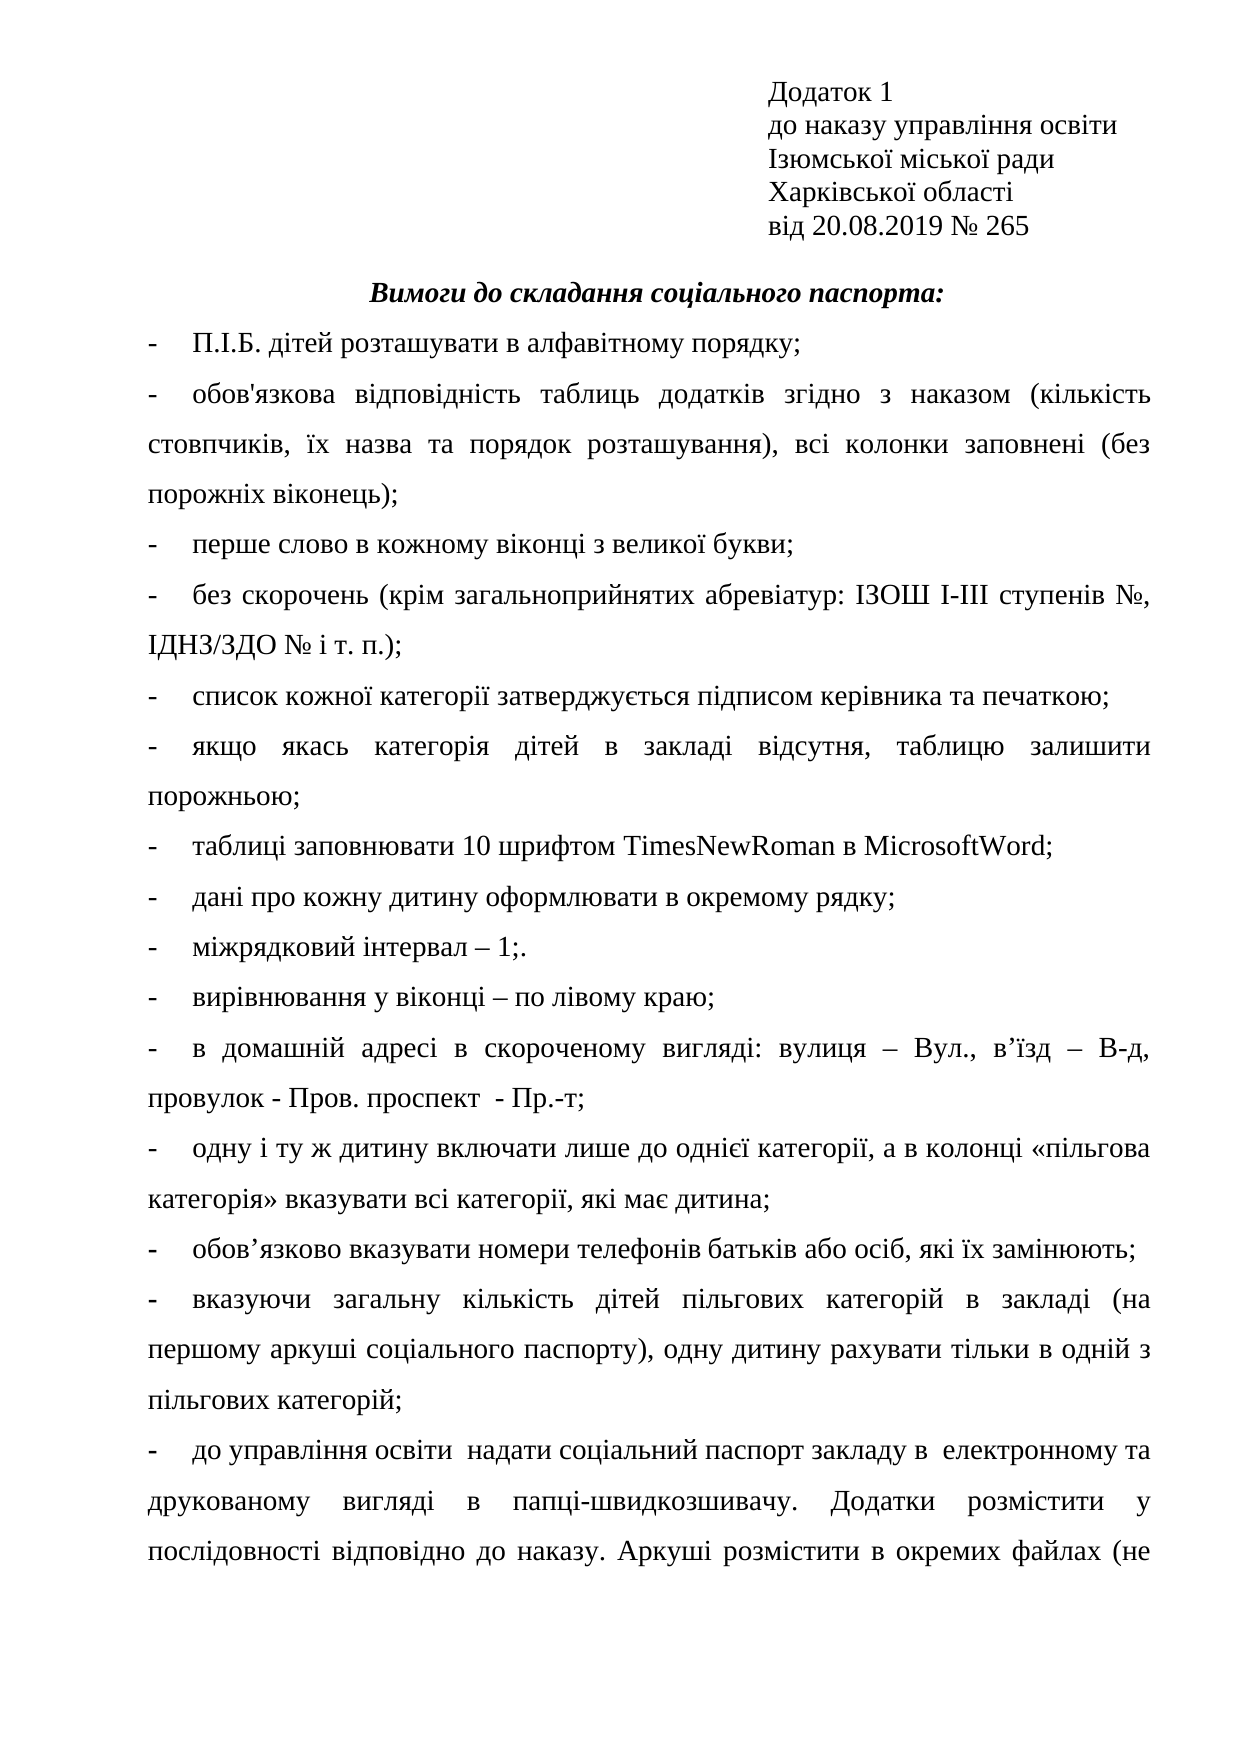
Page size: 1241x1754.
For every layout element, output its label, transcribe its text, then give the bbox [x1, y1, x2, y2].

list міжрядковий інтервал – 1;. [148, 929, 1152, 963]
text Додаток 1 [768, 74, 1152, 107]
list обов’язково вказувати номери телефонів батьків або осіб, які їх замінюють; [148, 1231, 1152, 1264]
list вказуючи загальну кількість дітей пільгових категорій в закладі (на першому аркуші соціального паспорту), одну дитину рахувати тільки в одній з пільгових категорій; [148, 1281, 1152, 1416]
list якщо якась категорія дітей в закладі відсутня, таблицю залишити порожньою; [148, 728, 1152, 812]
list перше слово в кожному віконці з великої букви; [148, 527, 1152, 560]
list список кожної категорії затверджується підписом керівника та печаткою; [148, 678, 1152, 711]
list одну і ту ж дитину включати лише до однієї категорії, а в колонці «пільгова категорія» вказувати всі категорії, які має дитина; [148, 1130, 1152, 1214]
list обов'язкова відповідність таблиць додатків згідно з наказом (кількість стовпчиків, їх назва та порядок розташування), всі колонки заповнені (без порожніх віконець); [148, 376, 1152, 510]
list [148, 1432, 1152, 1566]
list дані про кожну дитину оформлювати в окремому рядку; [148, 879, 1152, 912]
text Ізюмської міської ради Харківської області [768, 141, 1152, 208]
text Вимоги до складання соціального паспорта: [162, 275, 1152, 309]
list вирівнювання у віконці – по лівому краю; [148, 979, 1152, 1013]
list таблиці заповнювати 10 шрифтом TimesNewRoman в MicrosoftWord; [148, 828, 1152, 862]
list без скорочень (крім загальноприйнятих абревіатур: ІЗОШ І-ІІІ ступенів №, ІДНЗ/ЗДО № і т. п.); [148, 577, 1152, 661]
text до наказу управління освіти [768, 107, 1152, 141]
list П.І.Б. дітей розташувати в алфавітному порядку; [148, 325, 1152, 359]
text від 20.08.2019 № 265 [768, 208, 1152, 242]
list в домашній адресі в скороченому вигляді: вулиця – Вул., в’їзд – В-д, провулок - Пров. проспект - Пр.-т; [148, 1030, 1152, 1114]
